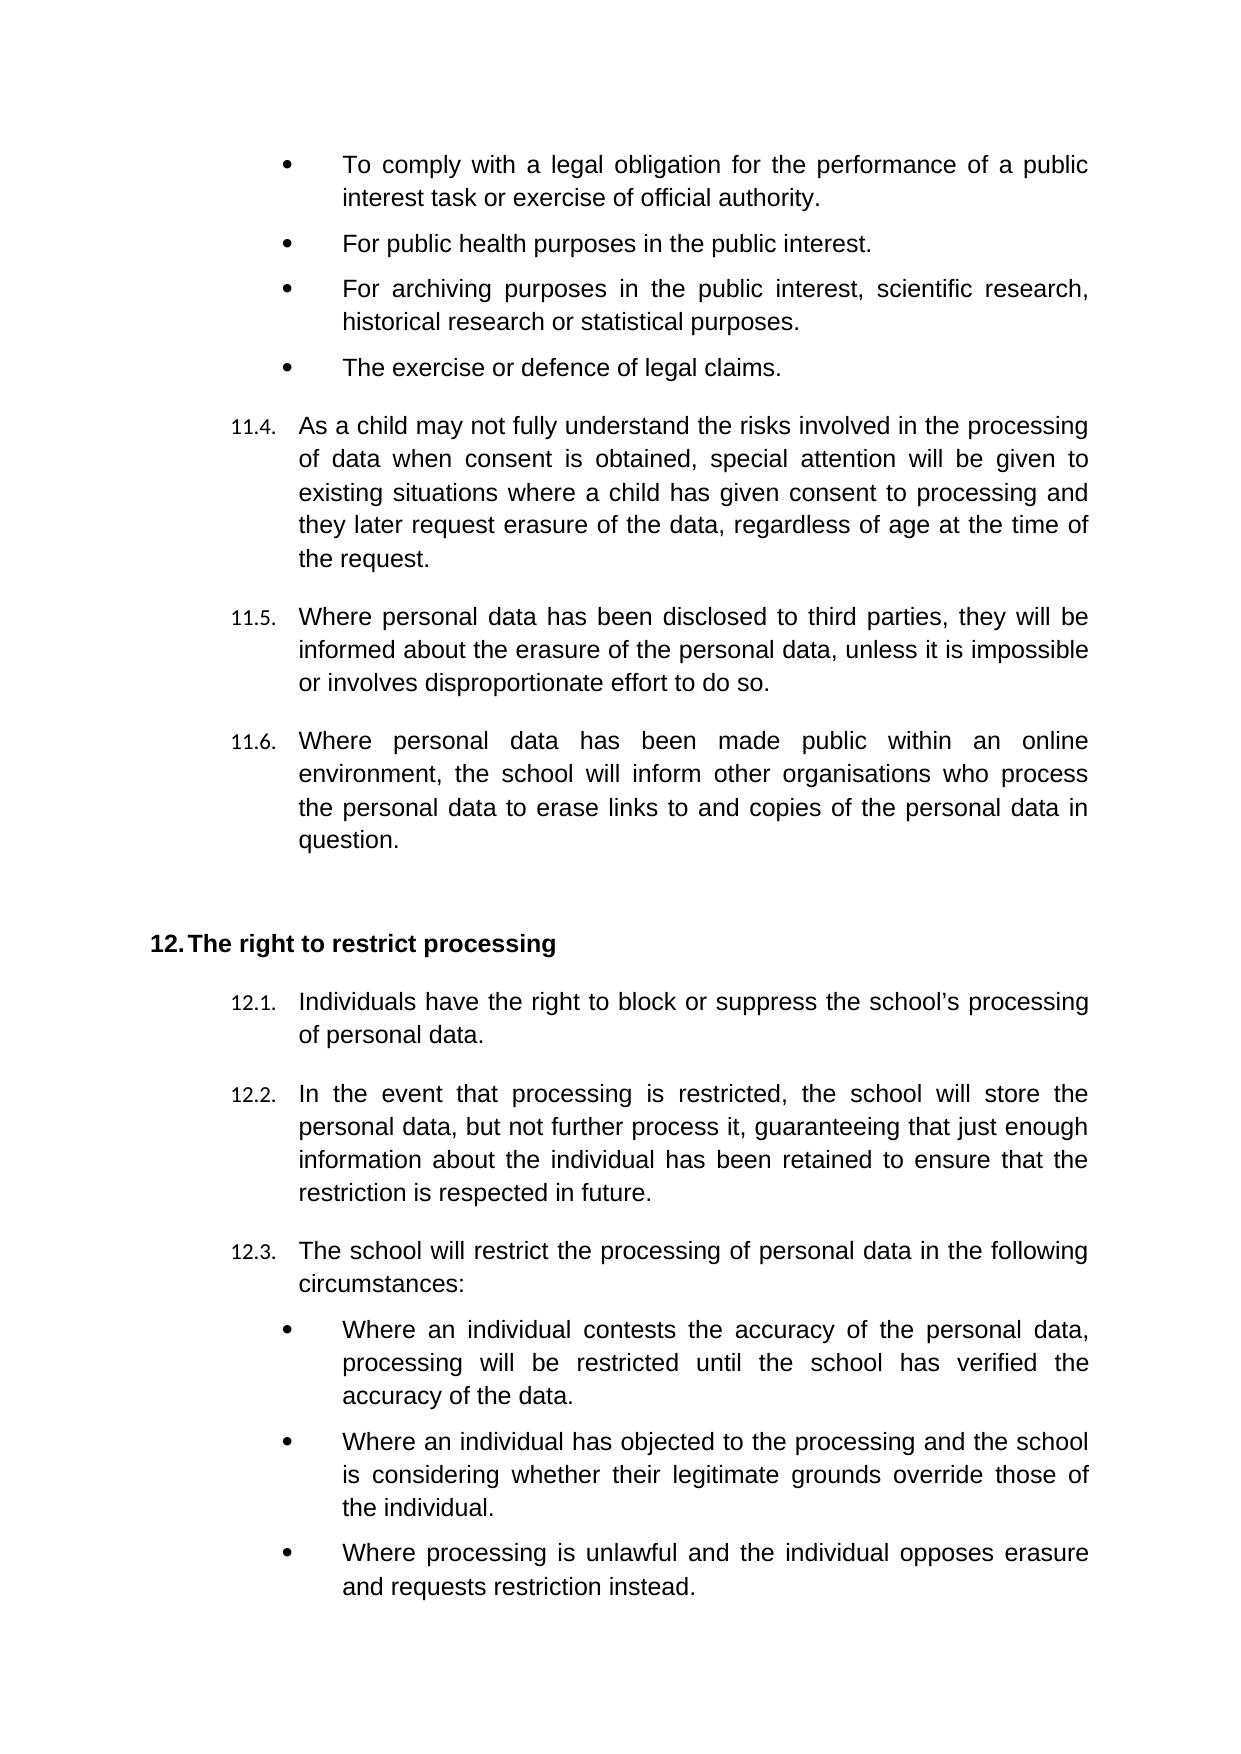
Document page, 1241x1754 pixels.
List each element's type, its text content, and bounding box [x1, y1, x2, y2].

text As a child may not fully understand the risks involved in the processing of data when consent is obtained, special attention will be given to existing situations where a child has given consent to processing and they later request erasure of the data, regardless of age at the time of the request. [253, 411, 1090, 572]
subtitle The right to restrict processing [150, 929, 1090, 958]
text The school will restrict the processing of personal data in the following circumstances: [253, 1236, 1090, 1298]
text Where personal data has been made public within an online environment, the school will inform other organisations who process the personal data to erase links to and copies of the personal data in question. [253, 726, 1090, 854]
text Where processing is unlawful and the individual opposes erasure and requests restriction instead. [283, 1538, 1090, 1600]
text For public health purposes in the public interest. [283, 229, 1090, 257]
text The exercise or defence of legal claims. [283, 353, 1090, 382]
text To comply with a legal obligation for the performance of a public interest task or exercise of official authority. [283, 150, 1090, 212]
text Where an individual contests the accuracy of the personal data, processing will be restricted until the school has verified the accuracy of the data. [283, 1315, 1090, 1410]
text Where an individual has objected to the processing and the school is considering whether their legitimate grounds override those of the individual. [283, 1427, 1090, 1522]
text For archiving purposes in the public interest, scientific research, historical research or statistical purposes. [283, 274, 1090, 336]
text In the event that processing is restricted, the school will store the personal data, but not further process it, guaranteeing that just enough information about the individual has been retained to ensure that the restriction is respected in future. [253, 1078, 1090, 1207]
text Individuals have the right to block or suppress the school’s processing of personal data. [253, 987, 1090, 1049]
text Where personal data has been disclosed to third parties, they will be informed about the erasure of the personal data, unless it is impossible or involves disproportionate effort to do so. [253, 602, 1090, 697]
